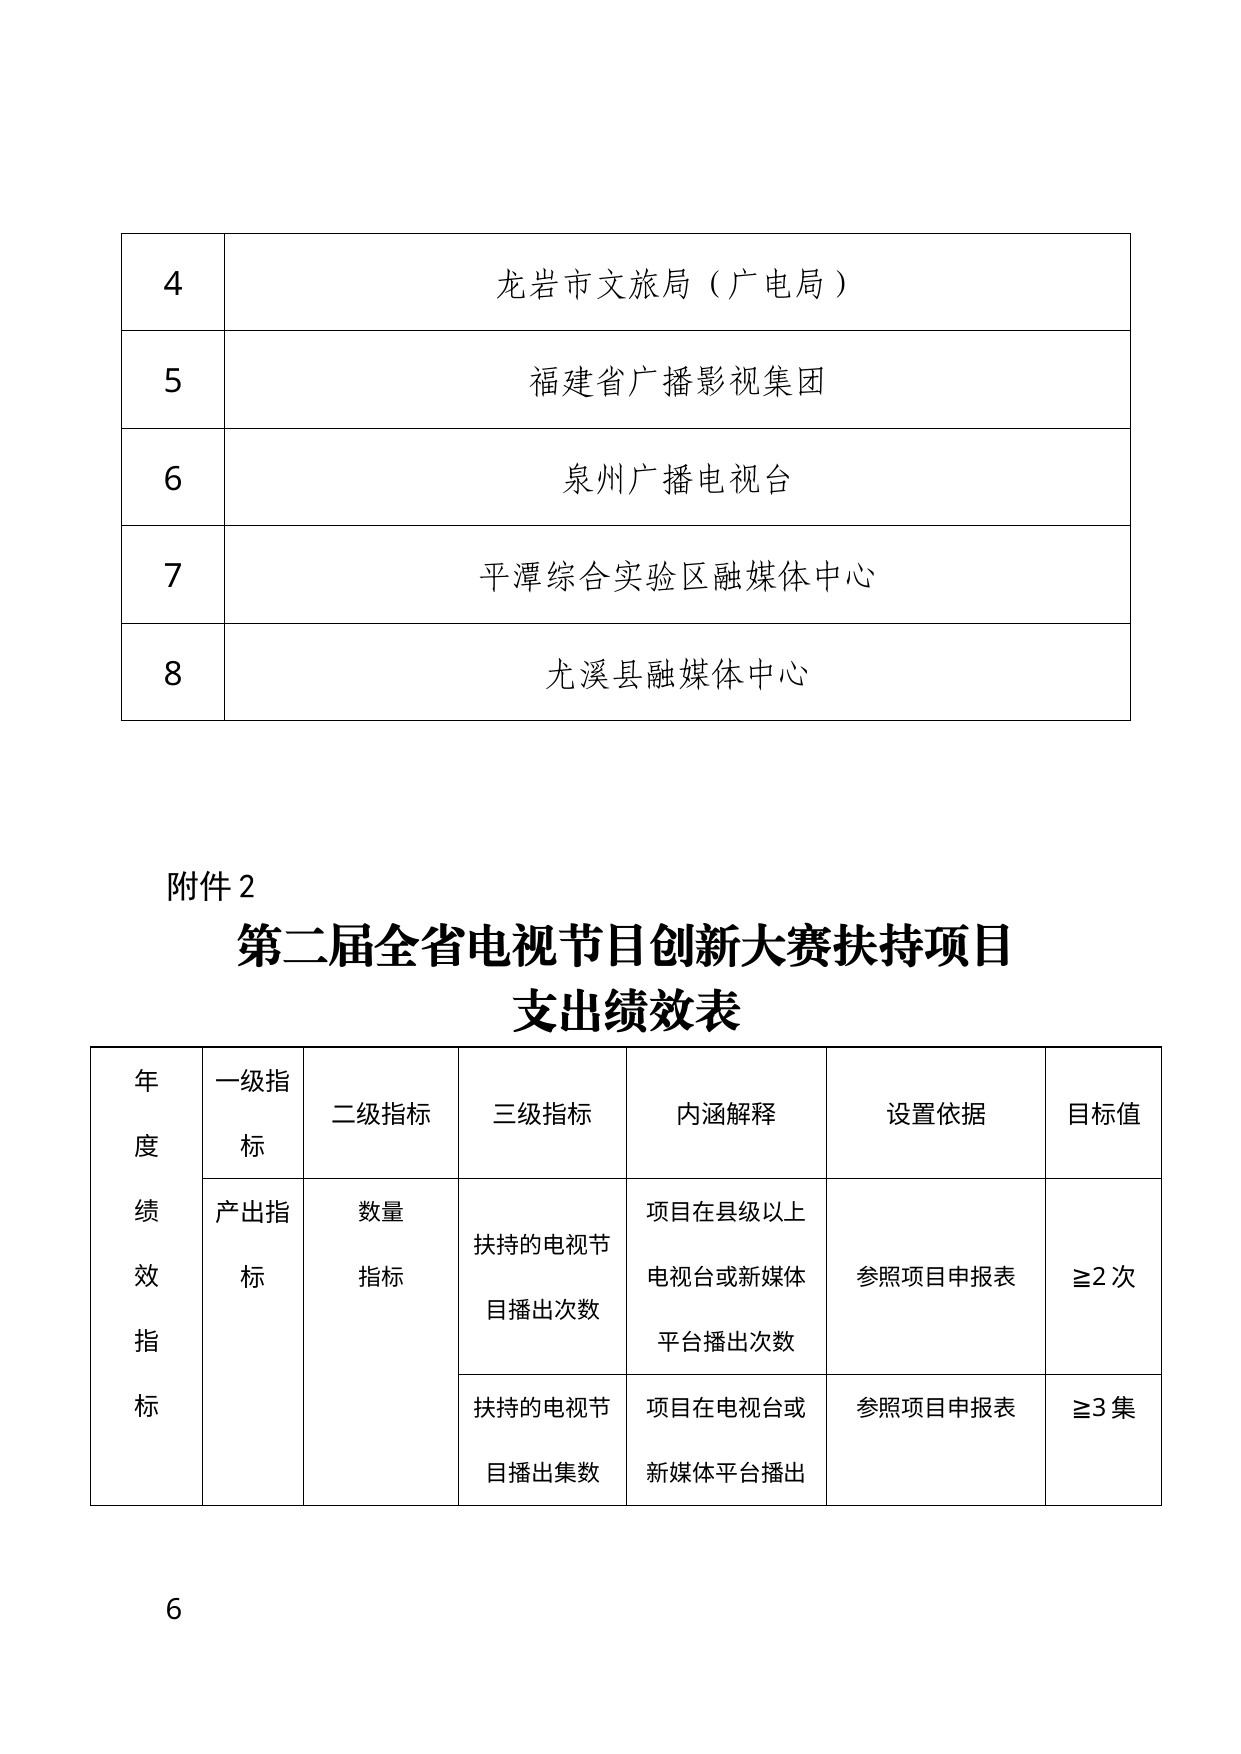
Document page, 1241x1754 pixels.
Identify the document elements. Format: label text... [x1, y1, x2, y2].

table_header 一级指标 [203, 1048, 303, 1177]
table_cell 福建省广播影视集团 [225, 331, 1130, 428]
table_cell 尤溪县融媒体中心 [225, 624, 1130, 720]
table_cell 龙岩市文旅局（广电局） [225, 234, 1130, 330]
table_header 内涵解释 [627, 1048, 826, 1177]
table_cell 扶持的电视节目播出次数 [459, 1179, 626, 1373]
text 附件2 [165, 851, 1087, 916]
table_header 三级指标 [459, 1048, 626, 1177]
table_cell 参照项目申报表 [827, 1179, 1045, 1373]
table_header 设置依据 [827, 1048, 1045, 1177]
table_cell 泉州广播电视台 [225, 429, 1130, 525]
table_cell 扶持的电视节目播出集数 [459, 1375, 626, 1504]
table_cell 项目在县级以上电视台或新媒体平台播出次数 [627, 1179, 826, 1373]
table_cell 数量 指标 [304, 1179, 458, 1504]
table_cell 5 [122, 331, 224, 428]
table_header 目标值 [1046, 1048, 1161, 1177]
table_cell 产出指标 [203, 1179, 303, 1504]
text 第二届全省电视节目创新大赛扶持项目 [165, 916, 1087, 981]
table_cell 7 [122, 526, 224, 623]
table_cell 项目在电视台或新媒体平台播出的集数 [627, 1375, 826, 1504]
table_cell 8 [122, 624, 224, 720]
table_header 二级指标 [304, 1048, 458, 1177]
table_header 年 度 绩 效 指 标 [91, 1048, 202, 1504]
table_cell 4 [122, 234, 224, 330]
table_cell 平潭综合实验区融媒体中心 [225, 526, 1130, 623]
text 支出绩效表 [165, 981, 1087, 1046]
table_cell 参照项目申报表 [827, 1375, 1045, 1504]
table_cell ≧3集 [1046, 1375, 1161, 1504]
table_cell 6 [122, 429, 224, 525]
table_cell ≧2次 [1046, 1179, 1161, 1373]
